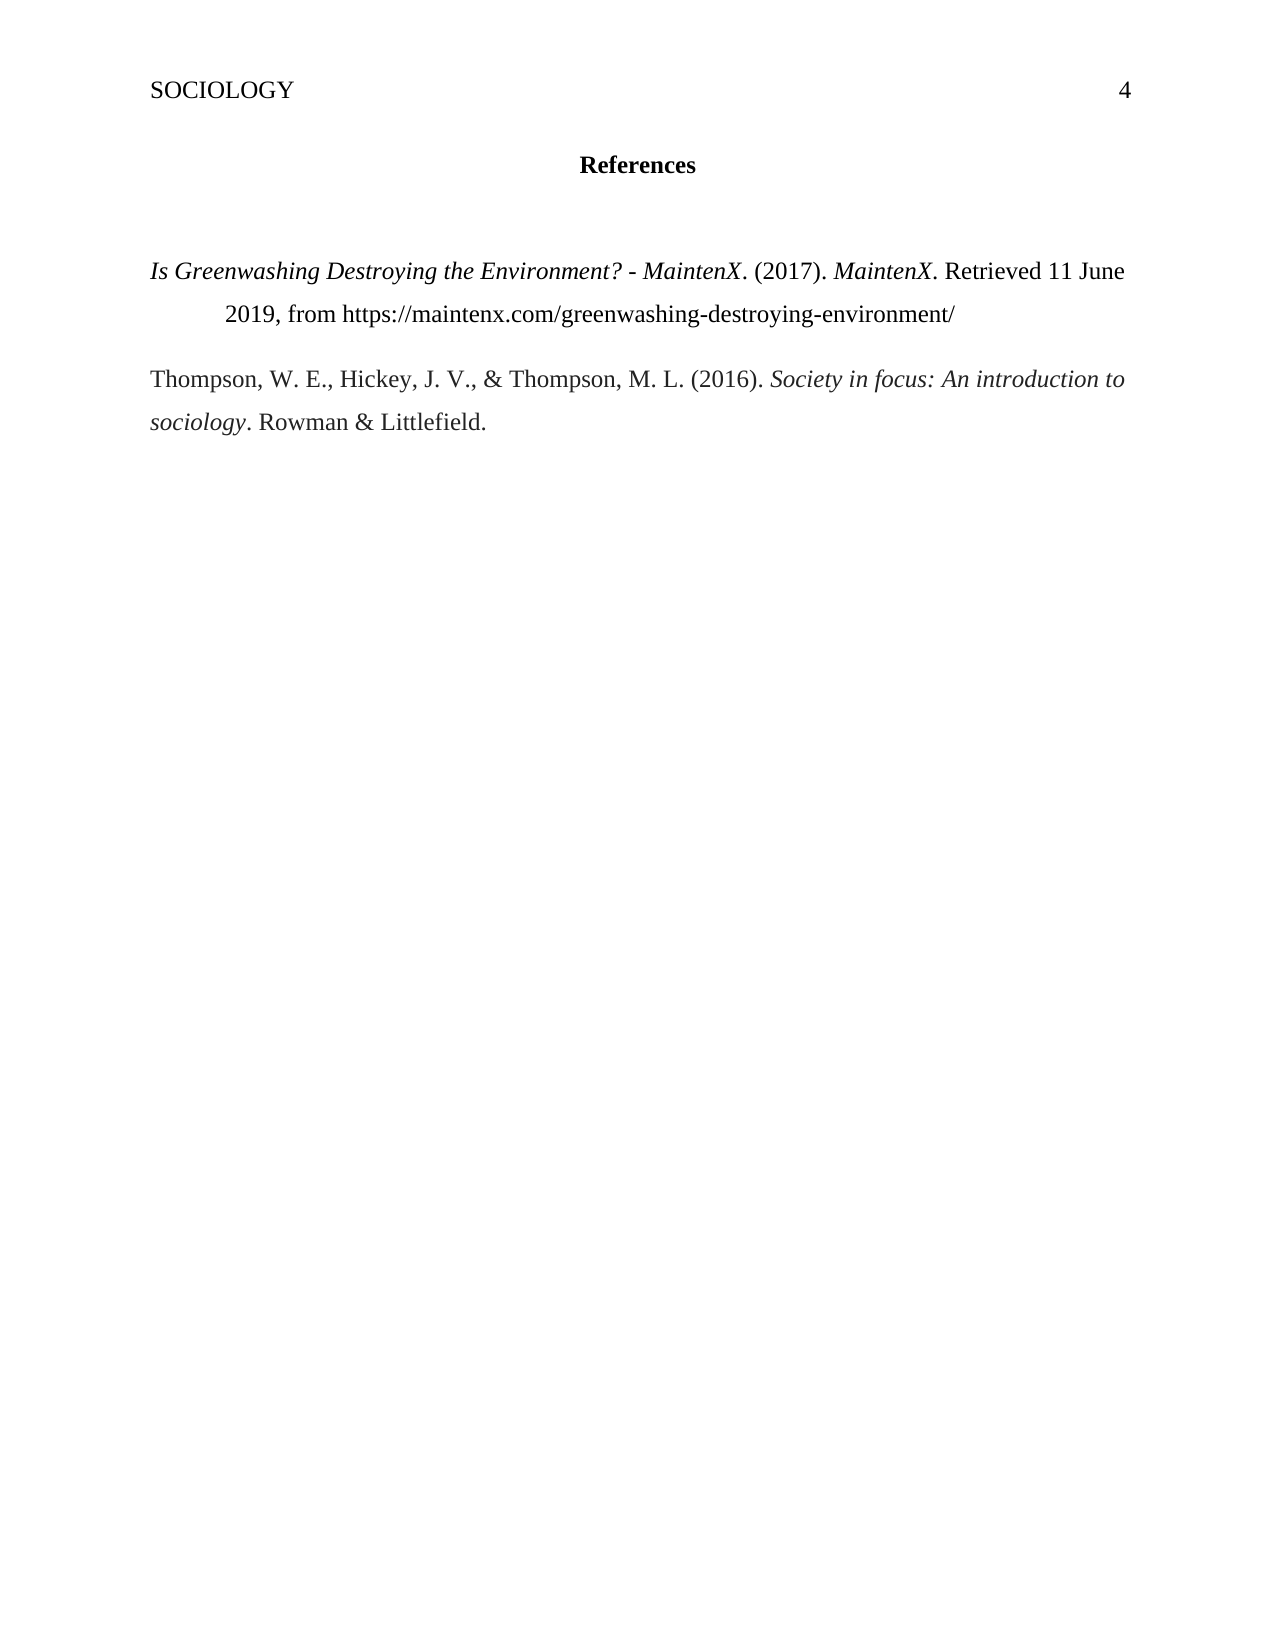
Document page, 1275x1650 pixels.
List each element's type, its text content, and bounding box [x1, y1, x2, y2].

subtitle Is Greenwashing Destroying the Environment? - MaintenX. (2017). MaintenX. Retrieved 11 June 2019, from https://maintenx.com/greenwashing-destroying-environment/ [150, 256, 1125, 328]
text References [150, 150, 1125, 179]
text Thompson, W. E., Hickey, J. V., & Thompson, M. L. (2016). Society in focus: An introduction to sociology. Rowman & Littlefield. [150, 393, 1125, 436]
